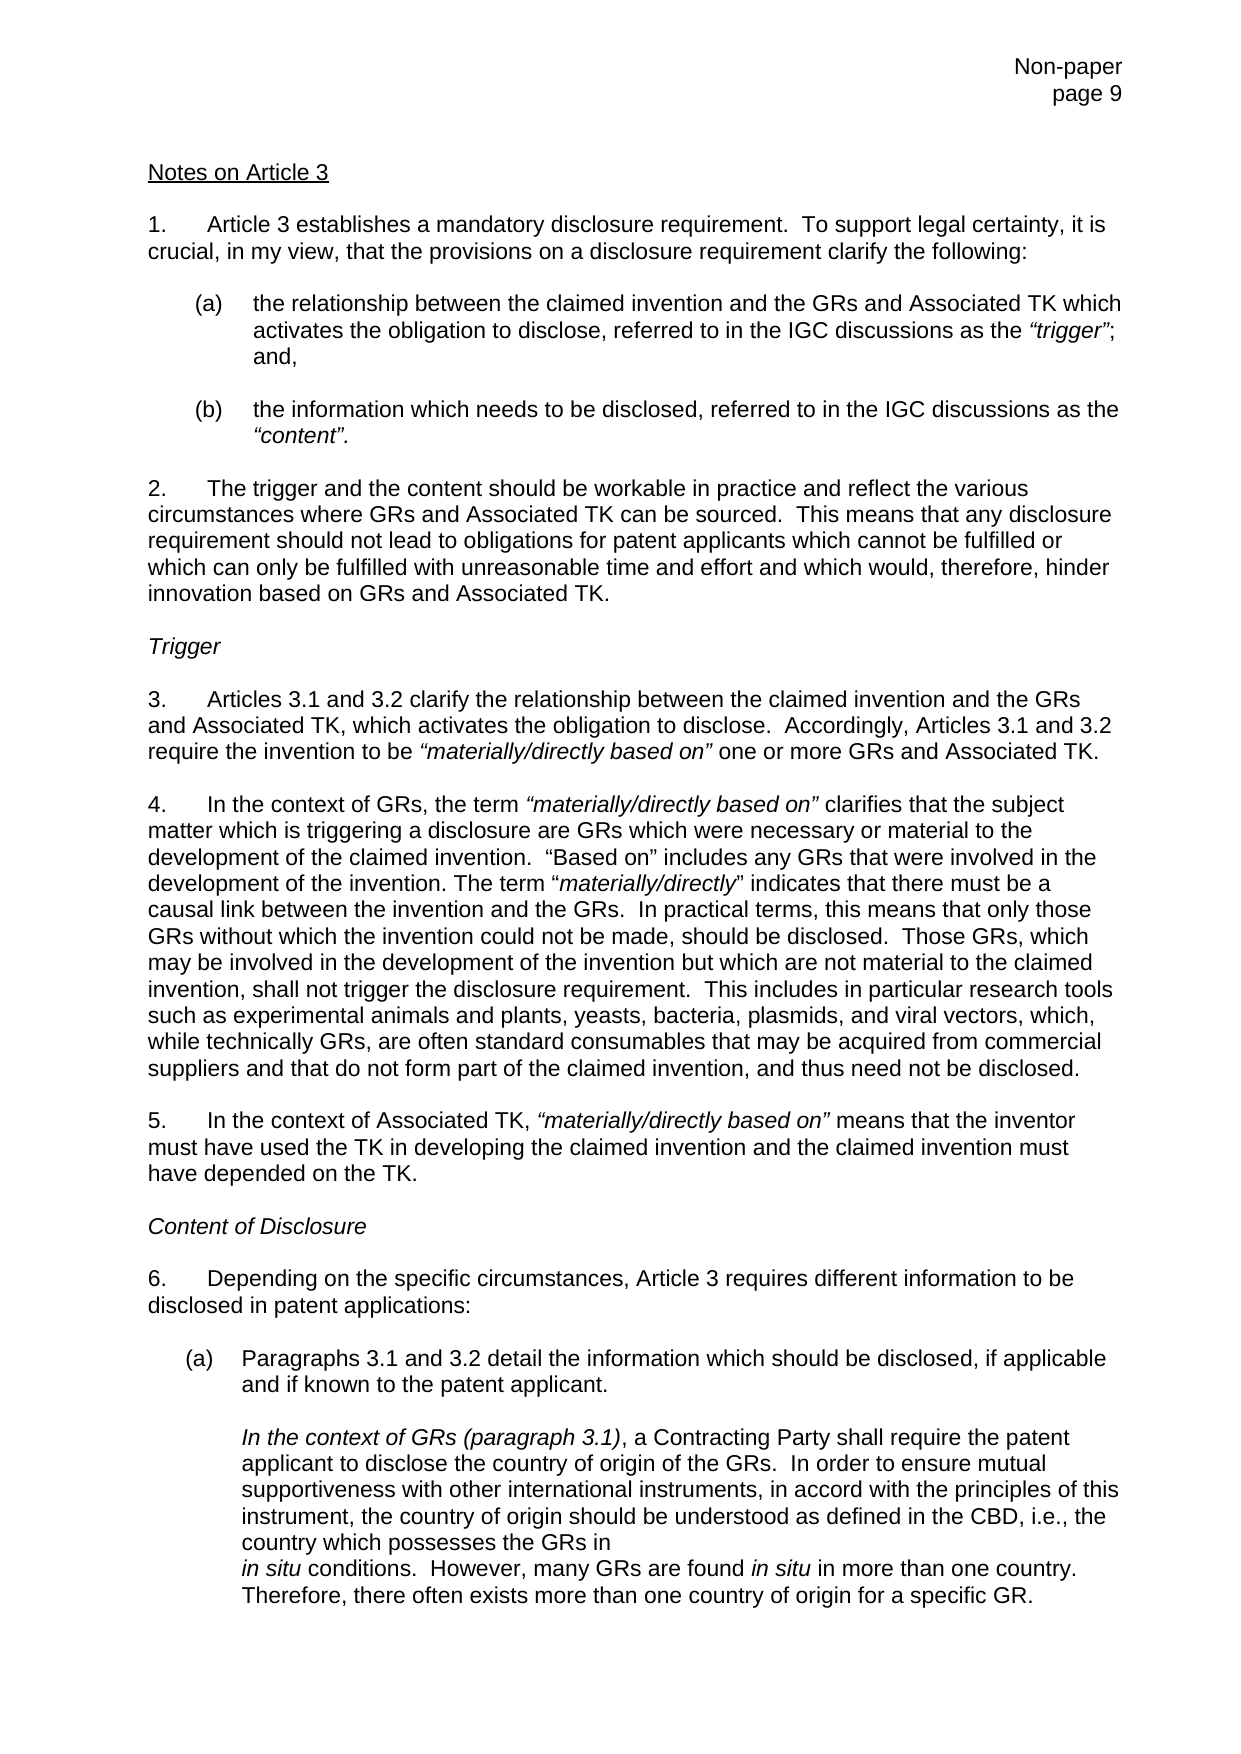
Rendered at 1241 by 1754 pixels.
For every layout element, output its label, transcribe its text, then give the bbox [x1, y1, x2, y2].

list the information which needs to be disclosed, referred to in the IGC discussions as the “content”. [194, 396, 1122, 448]
text Trigger [148, 633, 1122, 659]
list Paragraphs 3.1 and 3.2 detail the information which should be disclosed, if applicable and if known to the patent applicant. [185, 1344, 1122, 1397]
text Notes on Article 3 [148, 158, 1122, 185]
text 2. The trigger and the content should be workable in practice and reflect the various circumstances where GRs and Associated TK can be sourced. This means that any disclosure requirement should not lead to obligations for patent applicants which cannot be fulfilled or which can only be fulfilled with unreasonable time and effort and which would, therefore, hinder innovation based on GRs and Associated TK. [148, 475, 1122, 607]
text 6. Depending on the specific circumstances, Article 3 requires different information to be disclosed in patent applications: [148, 1265, 1122, 1318]
text 3. Articles 3.1 and 3.2 clarify the relationship between the claimed invention and the GRs and Associated TK, which activates the obligation to disclose. Accordingly, Articles 3.1 and 3.2 require the invention to be “materially/directly based on” one or more GRs and Associated TK. [148, 686, 1122, 765]
text 5. In the context of Associated TK, “materially/directly based on” means that the inventor must have used the TK in developing the claimed invention and the claimed invention must have depended on the TK. [148, 1107, 1122, 1186]
text 1. Article 3 establishes a mandatory disclosure requirement. To support legal certainty, it is crucial, in my view, that the provisions on a disclosure requirement clarify the following: [148, 211, 1122, 264]
text In the context of GRs (paragraph 3.1), a Contracting Party shall require the patent applicant to disclose the country of origin of the GRs. In order to ensure mutual supportiveness with other international instruments, in accord with the principles of this instrument, the country of origin should be understood as defined in the CBD, i.e., the country which possesses the GRs in [241, 1423, 1122, 1555]
text 4. In the context of GRs, the term “materially/directly based on” clarifies that the subject matter which is triggering a disclosure are GRs which were necessary or material to the development of the claimed invention. “Based on” includes any GRs that were involved in the development of the invention. The term “materially/directly” indicates that there must be a causal link between the invention and the GRs. In practical terms, this means that only those GRs without which the invention could not be made, should be disclosed. Those GRs, which may be involved in the development of the invention but which are not material to the claimed invention, shall not trigger the disclosure requirement. This includes in particular research tools such as experimental animals and plants, yeasts, bacteria, plasmids, and viral vectors, which, while technically GRs, are often standard consumables that may be acquired from commercial suppliers and that do not form part of the claimed invention, and thus need not be disclosed. [148, 791, 1122, 1081]
list the relationship between the claimed invention and the GRs and Associated TK which activates the obligation to disclose, referred to in the IGC discussions as the “trigger”; and, [194, 290, 1122, 369]
text Content of Disclosure [148, 1213, 1122, 1239]
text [241, 1555, 1122, 1608]
